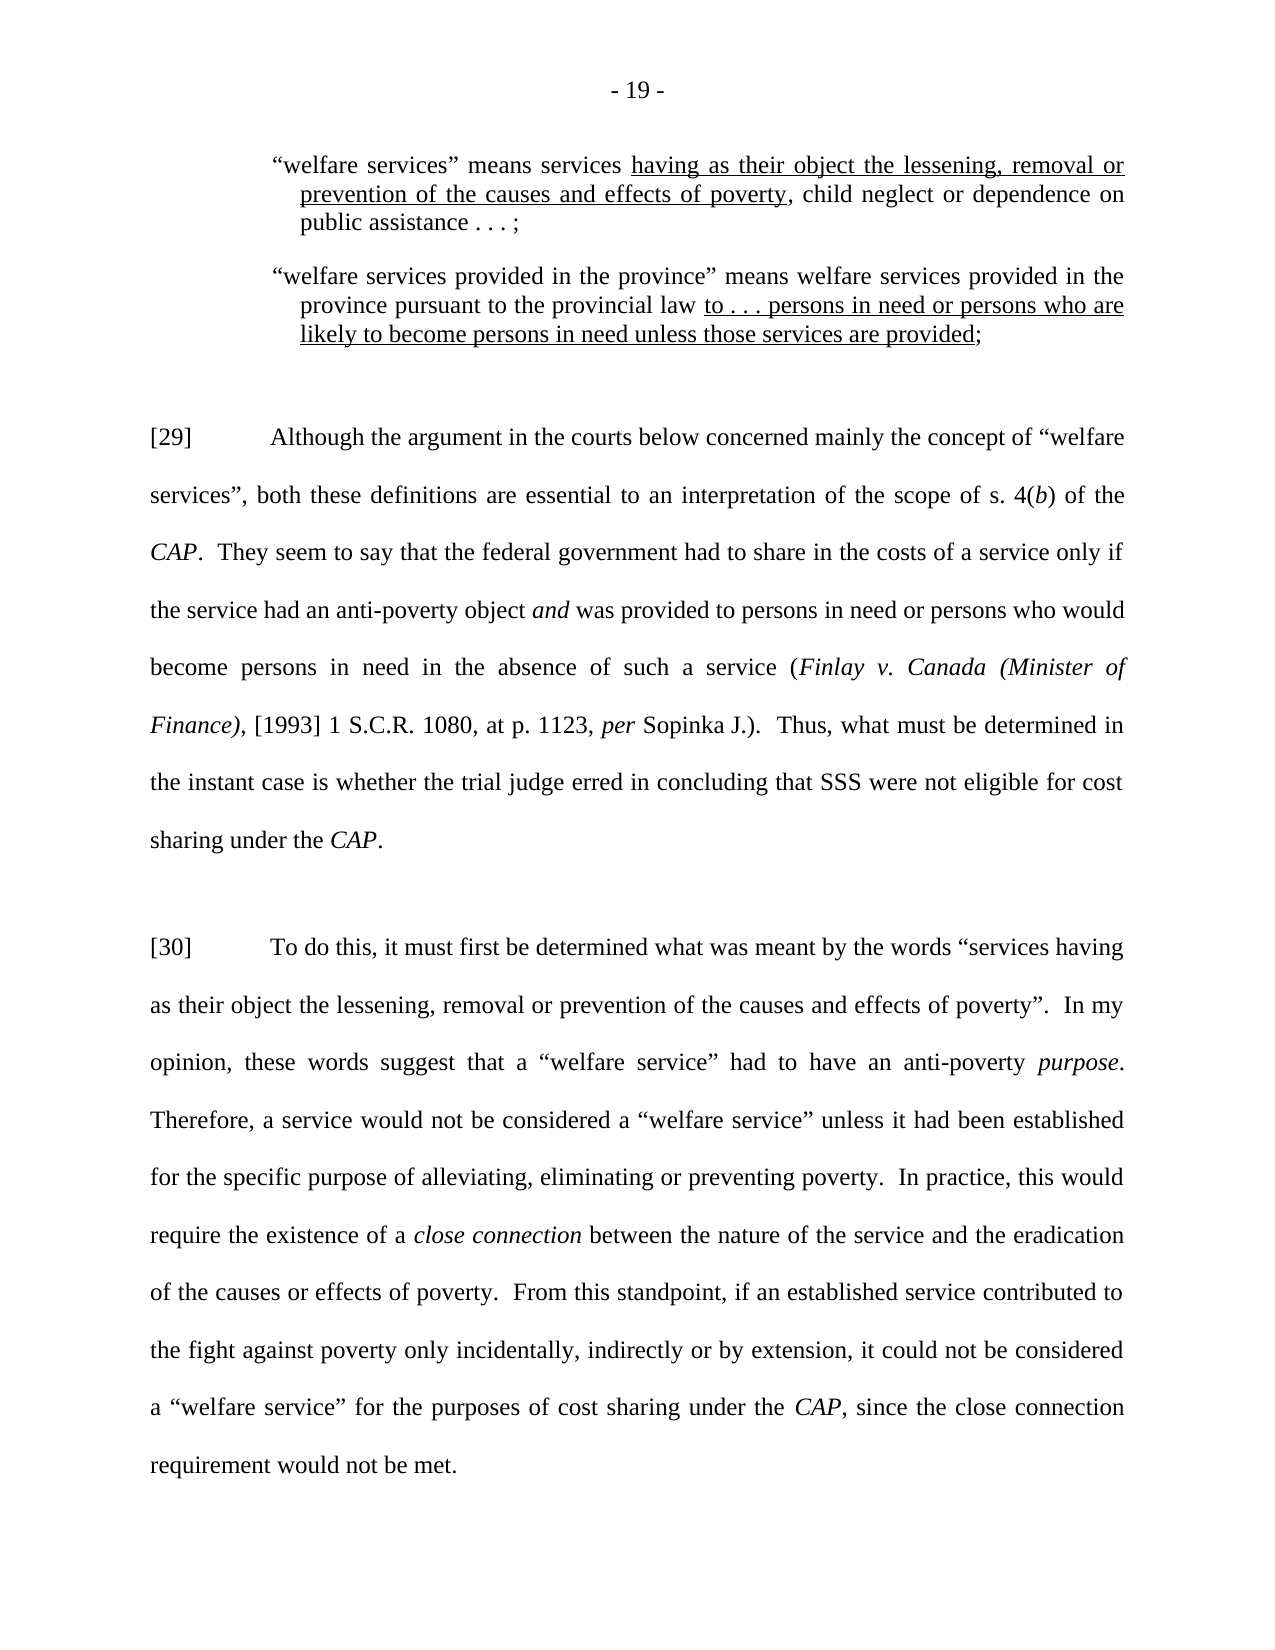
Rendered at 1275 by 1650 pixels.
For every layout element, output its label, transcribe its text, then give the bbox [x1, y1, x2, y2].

text “welfare services” means services having as their object the lessening, removal or prevention of the causes and effects of poverty, child neglect or dependence on public assistance . . . ; [150, 150, 1125, 236]
text Although the argument in the courts below concerned mainly the concept of “welfare services”, both these definitions are essential to an interpretation of the scope of s. 4(b) of the CAP. They seem to say that the federal government had to share in the costs of a service only if the service had an anti-poverty object and was provided to persons in need or persons who would become persons in need in the absence of such a service (Finlay v. Canada (Minister of Finance), [1993] 1 S.C.R. 1080, at p. 1123, per Sopinka J.). Thus, what must be determined in the instant case is whether the trial judge erred in concluding that SSS were not eligible for cost sharing under the CAP. [150, 422, 1125, 854]
text “welfare services provided in the province” means welfare services provided in the province pursuant to the provincial law to . . . persons in need or persons who are likely to become persons in need unless those services are provided; [150, 261, 1125, 347]
text To do this, it must first be determined what was meant by the words “services having as their object the lessening, removal or prevention of the causes and effects of poverty”. In my opinion, these words suggest that a “welfare service” had to have an anti-poverty purpose. Therefore, a service would not be considered a “welfare service” unless it had been established for the specific purpose of alleviating, eliminating or preventing poverty. In practice, this would require the existence of a close connection between the nature of the service and the eradication of the causes or effects of poverty. From this standpoint, if an established service contributed to the fight against poverty only incidentally, indirectly or by extension, it could not be considered a “welfare service” for the purposes of cost sharing under the CAP, since the close connection requirement would not be met. [150, 932, 1125, 1479]
